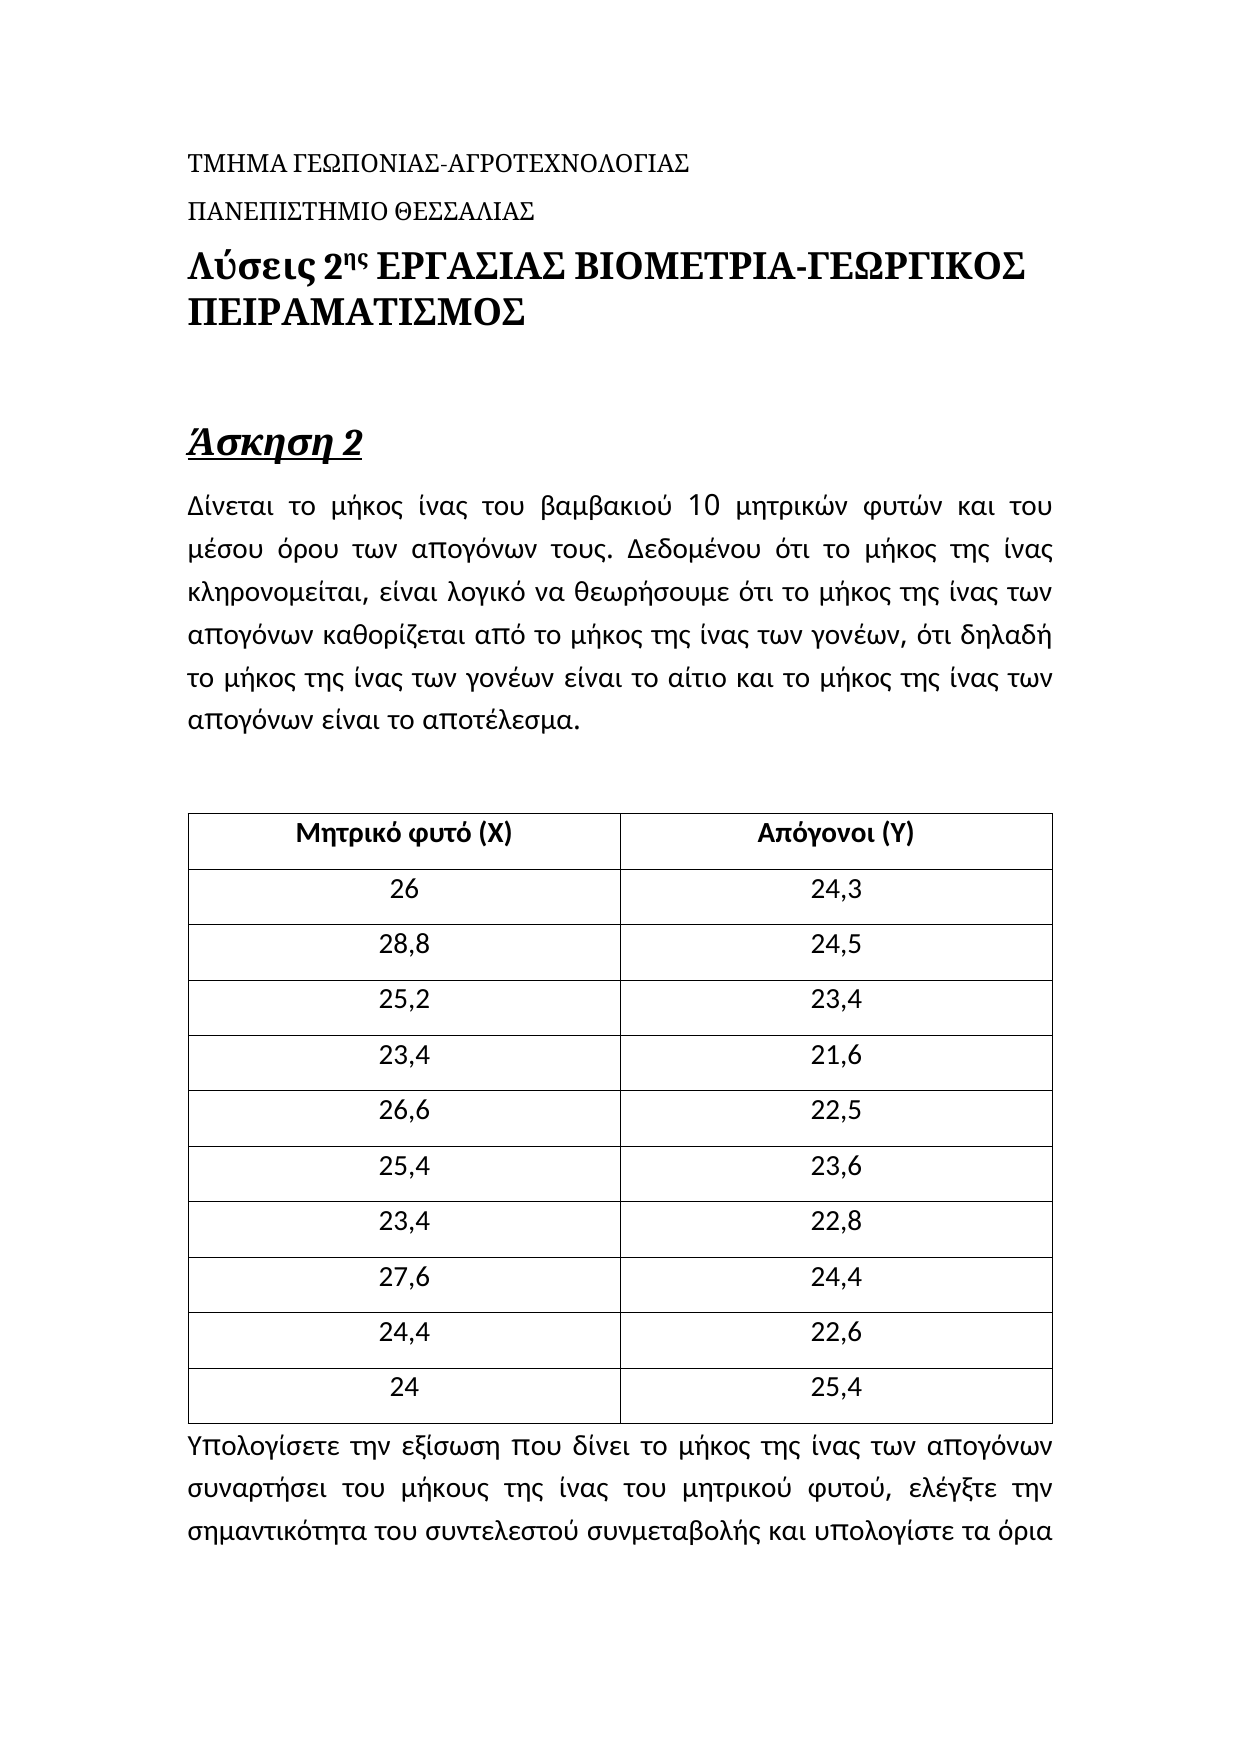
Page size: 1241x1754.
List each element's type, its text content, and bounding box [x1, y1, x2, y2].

table_cell 22,6 [621, 1313, 1052, 1367]
table_cell 28,8 [189, 925, 620, 979]
text ΤΜΗΜΑ ΓΕΩΠΟΝΙΑΣ-ΑΓΡΟΤΕΧΝΟΛΟΓΙΑΣ [187, 150, 1053, 179]
table_cell 21,6 [621, 1036, 1052, 1090]
table_cell 24,4 [621, 1258, 1052, 1312]
table_cell 23,4 [189, 1202, 620, 1257]
text Άσκηση 2 [187, 421, 1053, 464]
table_cell 24 [189, 1369, 620, 1423]
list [187, 1424, 1053, 1549]
table_cell 25,4 [621, 1369, 1052, 1423]
table_header Απόγονοι (Y) [621, 814, 1052, 869]
table_cell 23,4 [189, 1036, 620, 1090]
table_cell 25,4 [189, 1147, 620, 1201]
table_cell 24,4 [189, 1313, 620, 1367]
text Δίνεται το μήκος ίνας του βαμβακιού 10 μητρικών φυτών και του μέσου όρου των απογόνων τους. Δεδομένου ότι το μήκος της ίνας κληρονομείται, είναι λογικό να θεωρήσουμε ότι το μήκος της ίνας των απογόνων καθορίζεται από το μήκος της ίνας των γονέων, ότι δηλαδή το μήκος της ίνας των γονέων είναι το αίτιο και το μήκος της ίνας των απογόνων είναι το αποτέλεσμα. [187, 484, 1053, 738]
table_cell 25,2 [189, 981, 620, 1035]
table_cell 24,5 [621, 925, 1052, 979]
table_cell 26,6 [189, 1091, 620, 1146]
table_cell 26 [189, 870, 620, 924]
table_cell 22,8 [621, 1202, 1052, 1257]
table_cell 22,5 [621, 1091, 1052, 1146]
text Λύσεις 2ης ΕΡΓΑΣΙΑΣ ΒΙΟΜΕΤΡΙΑ-ΓΕΩΡΓΙΚΟΣ ΠΕΙΡΑΜΑΤΙΣΜΟΣ [187, 245, 1053, 335]
table_header Μητρικό φυτό (X) [189, 814, 620, 869]
table_cell 23,6 [621, 1147, 1052, 1201]
table_cell 23,4 [621, 981, 1052, 1035]
text ΠΑΝΕΠΙΣΤΗΜΙΟ ΘΕΣΣΑΛΙΑΣ [187, 198, 1053, 226]
table_cell 24,3 [621, 870, 1052, 924]
table_cell 27,6 [189, 1258, 620, 1312]
